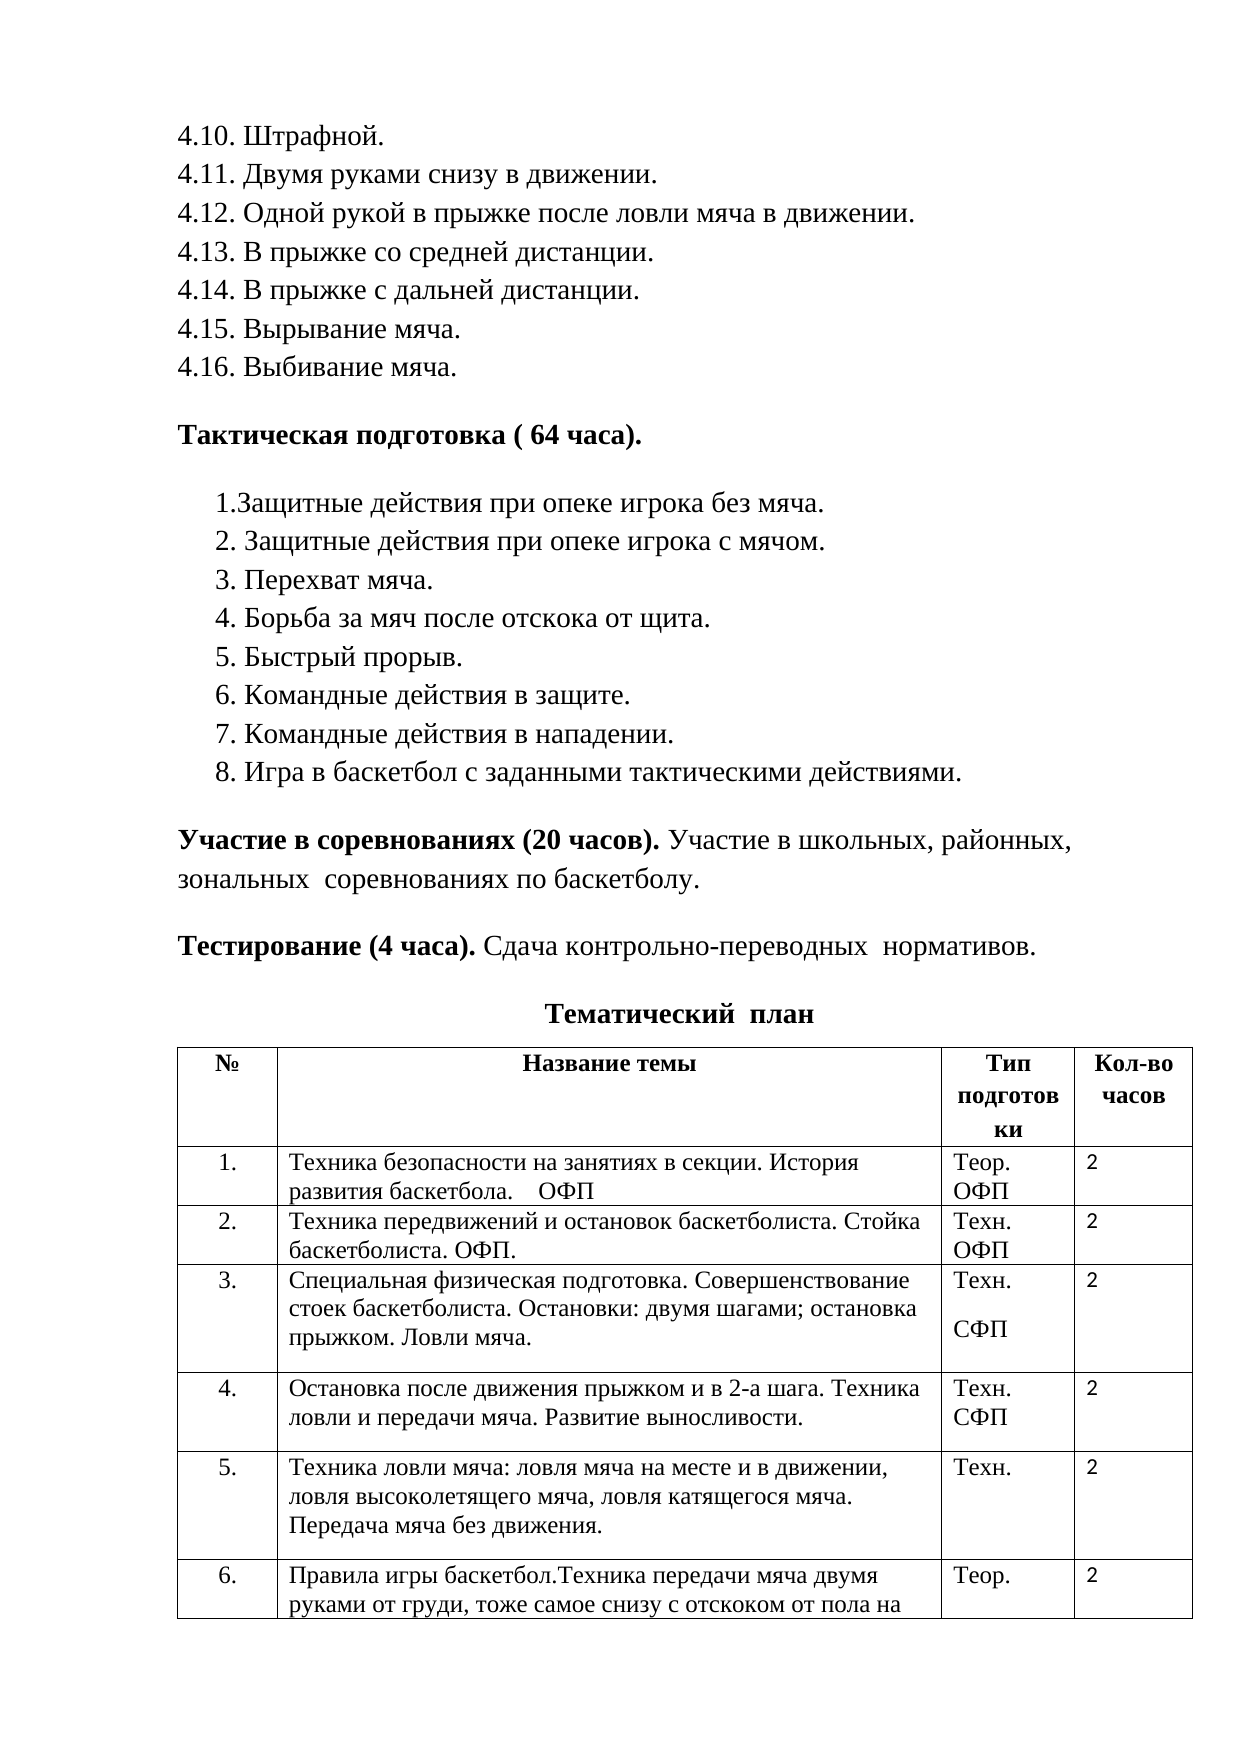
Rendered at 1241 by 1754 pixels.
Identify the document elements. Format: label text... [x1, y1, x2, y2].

text Тематический план [177, 996, 1181, 1030]
table_cell Техн. СФП [942, 1265, 1074, 1372]
table_cell Техника ловли мяча: ловля мяча на месте и в движении, ловля высоколетящего мяча, ловля катящегося мяча. Передача мяча без движения. [278, 1452, 941, 1559]
table_cell [178, 1560, 277, 1618]
table_cell Техника безопасности на занятиях в секции. История развития баскетбола. ОФП [278, 1147, 941, 1205]
table_cell 2 [1075, 1373, 1192, 1451]
table_cell Техн. [942, 1452, 1074, 1559]
table_header Кол-во часов [1075, 1048, 1192, 1146]
table_header Название темы [278, 1048, 941, 1146]
table_cell Техн. ОФП [942, 1206, 1074, 1264]
table_cell [178, 1265, 277, 1372]
table_cell Техника передвижений и остановок баскетболиста. Стойка баскетболиста. ОФП. [278, 1206, 941, 1264]
table_header № [178, 1048, 277, 1146]
table_cell 2 [1075, 1452, 1192, 1559]
table_cell 2 [1075, 1206, 1192, 1264]
text Тестирование (4 часа). Сдача контрольно-переводных нормативов. [177, 928, 1181, 962]
table_cell Остановка после движения прыжком и в 2-а шага. Техника ловли и передачи мяча. Развитие выносливости. [278, 1373, 941, 1451]
table_cell [178, 1373, 277, 1451]
table_cell 2 [1075, 1147, 1192, 1205]
table_header Тип подготовки [942, 1048, 1074, 1146]
table_cell Теор. Техн. [942, 1560, 1074, 1618]
table_cell [178, 1147, 277, 1205]
table_cell [178, 1452, 277, 1559]
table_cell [278, 1560, 941, 1618]
table_cell 2 [1075, 1560, 1192, 1618]
text 1.Защитные действия при опеке игрока без мяча. 2. Защитные действия при опеке игрока с мячом. 3. Перехват мяча. 4. Борьба за мяч после отскока от щита. 5. Быстрый прорыв. 6. Командные действия в защите. 7. Командные действия в нападении. 8. Игра в баскетбол с заданными тактическими действиями. [215, 485, 1181, 788]
table_cell 2 [1075, 1265, 1192, 1372]
table_cell Специальная физическая подготовка. Совершенствование стоек баскетболиста. Остановки: двумя шагами; остановка прыжком. Ловли мяча. [278, 1265, 941, 1372]
table_cell [178, 1206, 277, 1264]
table_cell Теор. ОФП [942, 1147, 1074, 1205]
text Участие в соревнованиях (20 часов). Участие в школьных, районных, зональных соревнованиях по баскетболу. [177, 822, 1181, 894]
table_cell Техн. СФП [942, 1373, 1074, 1451]
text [177, 118, 1181, 383]
subtitle Тактическая подготовка ( 64 часа). [177, 417, 1181, 451]
